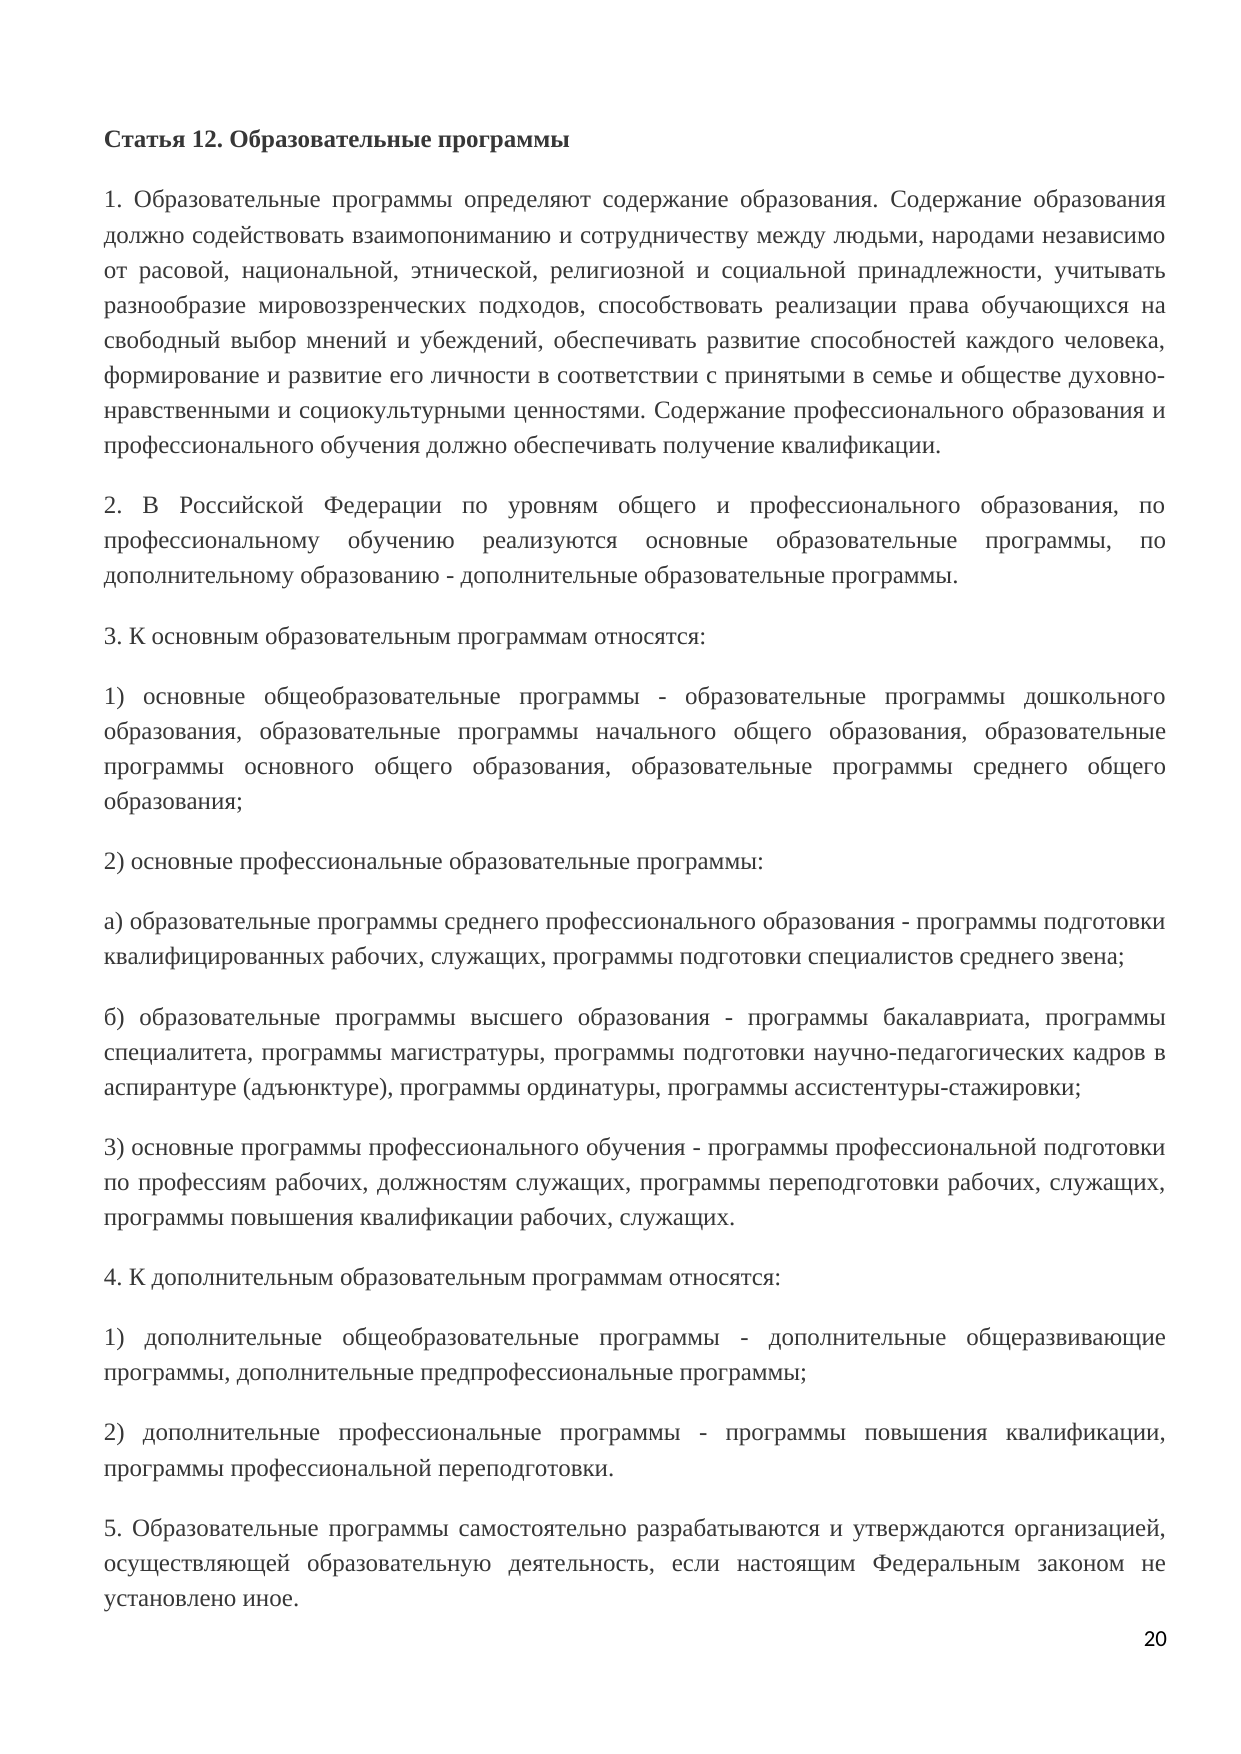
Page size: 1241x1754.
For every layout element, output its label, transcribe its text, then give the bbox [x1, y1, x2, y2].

text б) образовательные программы высшего образования - программы бакалавриата, программы специалитета, программы магистратуры, программы подготовки научно-педагогических кадров в аспирантуре (адъюнктуре), программы ординатуры, программы ассистентуры-стажировки; [103, 995, 1167, 1101]
text а) образовательные программы среднего профессионального образования - программы подготовки квалифицированных рабочих, служащих, программы подготовки специалистов среднего звена; [103, 900, 1167, 970]
text 3. К основным образовательным программам относятся: [103, 614, 1167, 649]
text 2. В Российской Федерации по уровням общего и профессионального образования, по профессиональному обучению реализуются основные образовательные программы, по дополнительному образованию - дополнительные образовательные программы. [103, 484, 1167, 589]
text 1) основные общеобразовательные программы - образовательные программы дошкольного образования, образовательные программы начального общего образования, образовательные программы основного общего образования, образовательные программы среднего общего образования; [103, 674, 1167, 815]
text 1. Образовательные программы определяют содержание образования. Содержание образования должно содействовать взаимопониманию и сотрудничеству между людьми, народами независимо от расовой, национальной, этнической, религиозной и социальной принадлежности, учитывать разнообразие мировоззренческих подходов, способствовать реализации права обучающихся на свободный выбор мнений и убеждений, обеспечивать развитие способностей каждого человека, формирование и развитие его личности в соответствии с принятыми в семье и обществе духовно-нравственными и социокультурными ценностями. Содержание профессионального образования и профессионального обучения должно обеспечивать получение квалификации. [103, 178, 1167, 459]
text 2) основные профессиональные образовательные программы: [103, 840, 1167, 875]
text 2) дополнительные профессиональные программы - программы повышения квалификации, программы профессиональной переподготовки. [103, 1411, 1167, 1481]
text 1) дополнительные общеобразовательные программы - дополнительные общеразвивающие программы, дополнительные предпрофессиональные программы; [103, 1316, 1167, 1386]
text Статья 12. Образовательные программы [103, 118, 1167, 153]
text 5. Образовательные программы самостоятельно разрабатываются и утверждаются организацией, осуществляющей образовательную деятельность, если настоящим Федеральным законом не установлено иное. [103, 1506, 1167, 1612]
text 4. К дополнительным образовательным программам относятся: [103, 1256, 1167, 1291]
text 3) основные программы профессионального обучения - программы профессиональной подготовки по профессиям рабочих, должностям служащих, программы переподготовки рабочих, служащих, программы повышения квалификации рабочих, служащих. [103, 1126, 1167, 1231]
